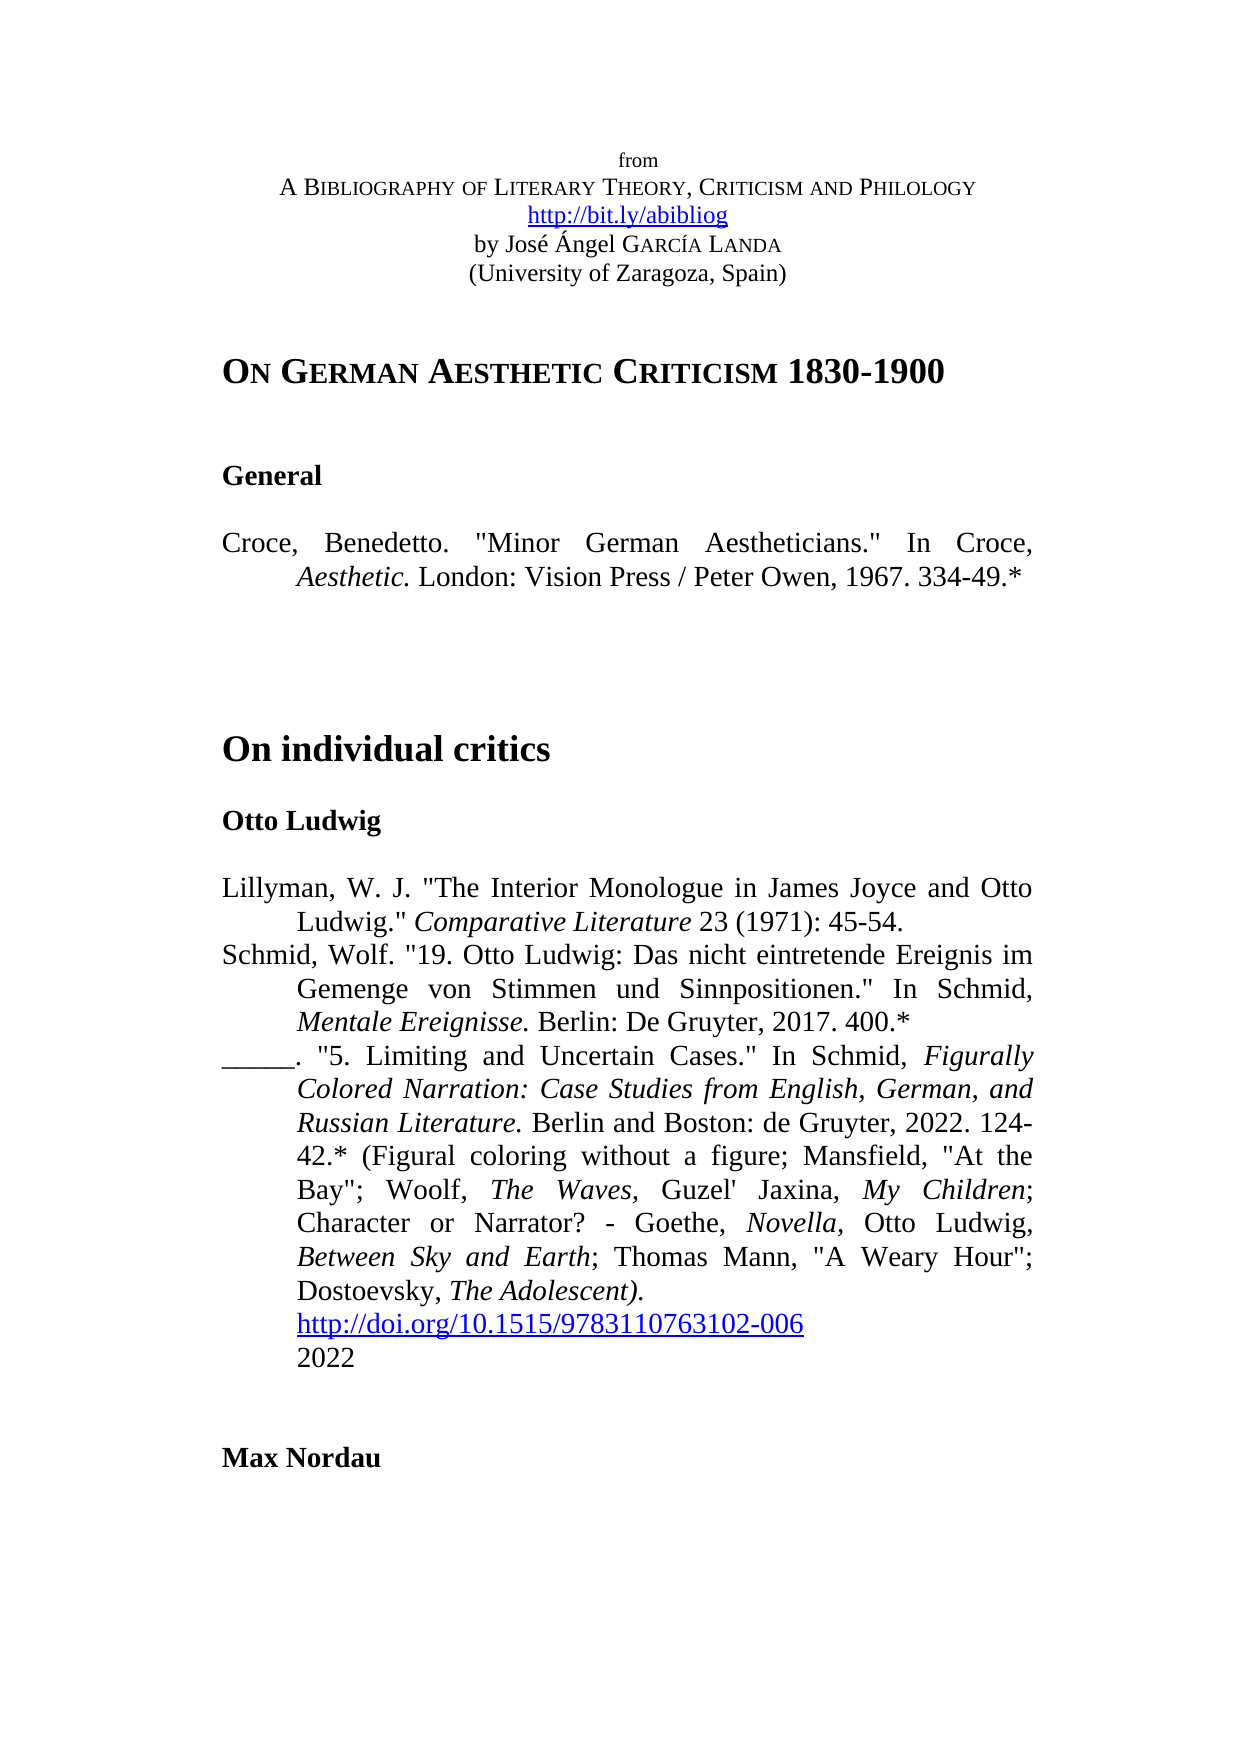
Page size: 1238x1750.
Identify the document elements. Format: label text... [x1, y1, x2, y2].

text _____. "5. Limiting and Uncertain Cases." In Schmid, Figurally Colored Narration: Case Studies from English, German, and Russian Literature. Berlin and Boston: de Gruyter, 2022. 124-42.* (Figural coloring without a figure; Mansfield, "At the Bay"; Woolf, The Waves, Guzel' Jaxina, My Children; Character or Narrator? - Goethe, Novella, Otto Ludwig, Between Sky and Earth; Thomas Mann, "A Weary Hour"; Dostoevsky, The Adolescent). [222, 1038, 1034, 1306]
text http://bit.ly/abibliog [222, 200, 1034, 229]
text A Bibliography of Literary Theory, Criticism and Philology [222, 172, 1034, 200]
text http://doi.org/10.1515/9783110763102-006 [222, 1306, 1034, 1340]
text Lillyman, W. J. "The Interior Monologue in James Joyce and Otto Ludwig." Comparative Literature 23 (1971): 45-54. [222, 870, 1034, 937]
text General [222, 458, 1034, 492]
text On German Aesthetic Criticism 1830-1900 [222, 349, 1034, 391]
text from [222, 148, 1034, 172]
text Schmid, Wolf. "19. Otto Ludwig: Das nicht eintretende Ereignis im Gemenge von Stimmen und Sinnpositionen." In Schmid, Mentale Ereignisse. Berlin: De Gruyter, 2017. 400.* [222, 937, 1034, 1038]
text Croce, Benedetto. "Minor German Aestheticians." In Croce, Aesthetic. London: Vision Press / Peter Owen, 1967. 334-49.* [222, 525, 1034, 592]
text (University of Zaragoza, Spain) [222, 258, 1034, 287]
text 2022 [222, 1340, 1034, 1373]
text by José Ángel García Landa [222, 229, 1034, 258]
text Otto Ludwig [222, 803, 1034, 837]
subtitle On individual critics [222, 726, 1034, 769]
text Max Nordau [222, 1440, 1034, 1474]
